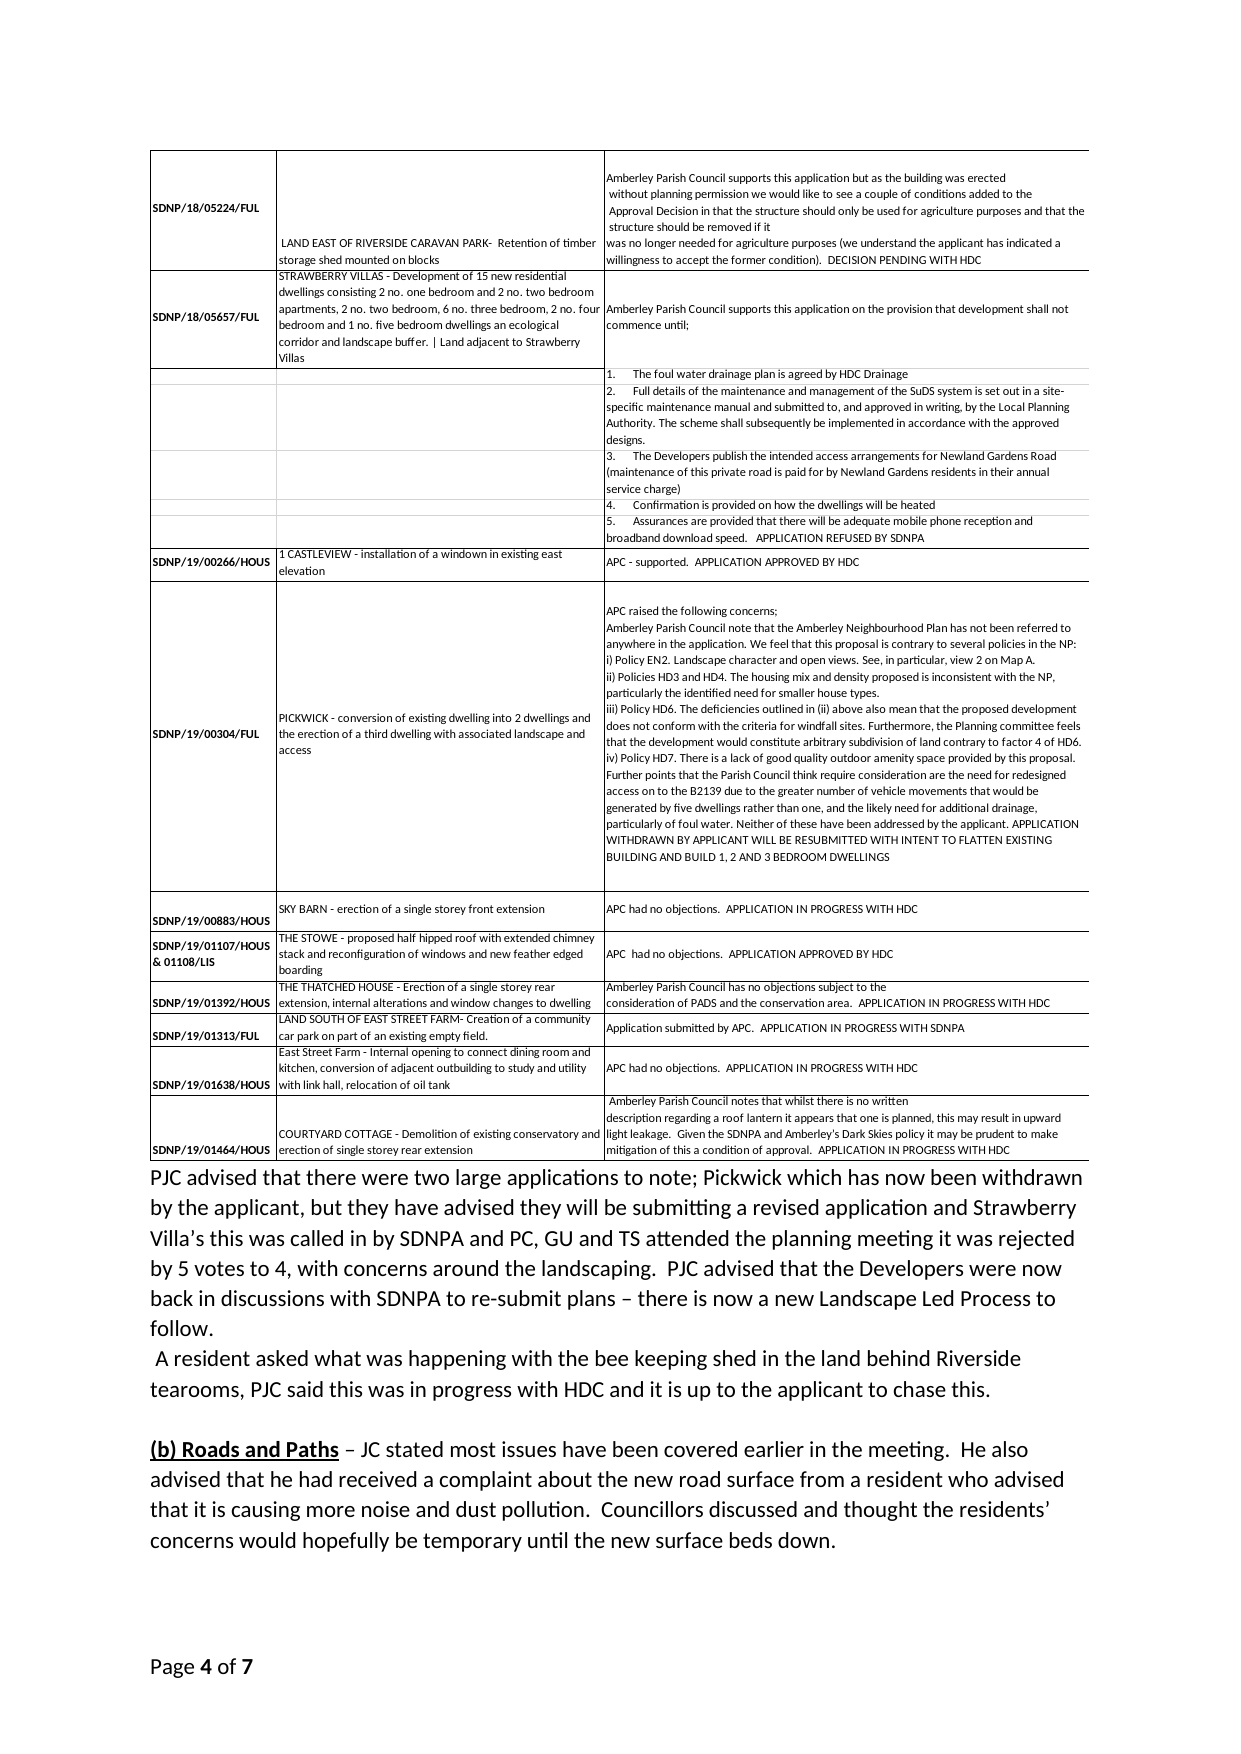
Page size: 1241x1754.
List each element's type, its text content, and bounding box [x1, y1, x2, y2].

text (b) Roads and Paths – JC stated most issues have been covered earlier in the meeting. He also advised that he had received a complaint about the new road surface from a resident who advised that it is causing more noise and dust pollution. Councillors discussed and thought the residents’ concerns would hopefully be temporary until the new surface beds down. [150, 1435, 1090, 1554]
text PJC advised that there were two large applications to note; Pickwick which has now been withdrawn by the applicant, but they have advised they will be submitting a revised application and Strawberry Villa’s this was called in by SDNPA and PC, GU and TS attended the planning meeting it was rejected by 5 votes to 4, with concerns around the landscaping. PJC advised that the Developers were now back in discussions with SDNPA to re-submit plans – there is now a new Landscape Led Process to follow. [150, 1163, 1090, 1342]
text A resident asked what was happening with the bee keeping shed in the land behind Riverside tearooms, PJC said this was in progress with HDC and it is up to the applicant to chase this. [150, 1344, 1090, 1403]
